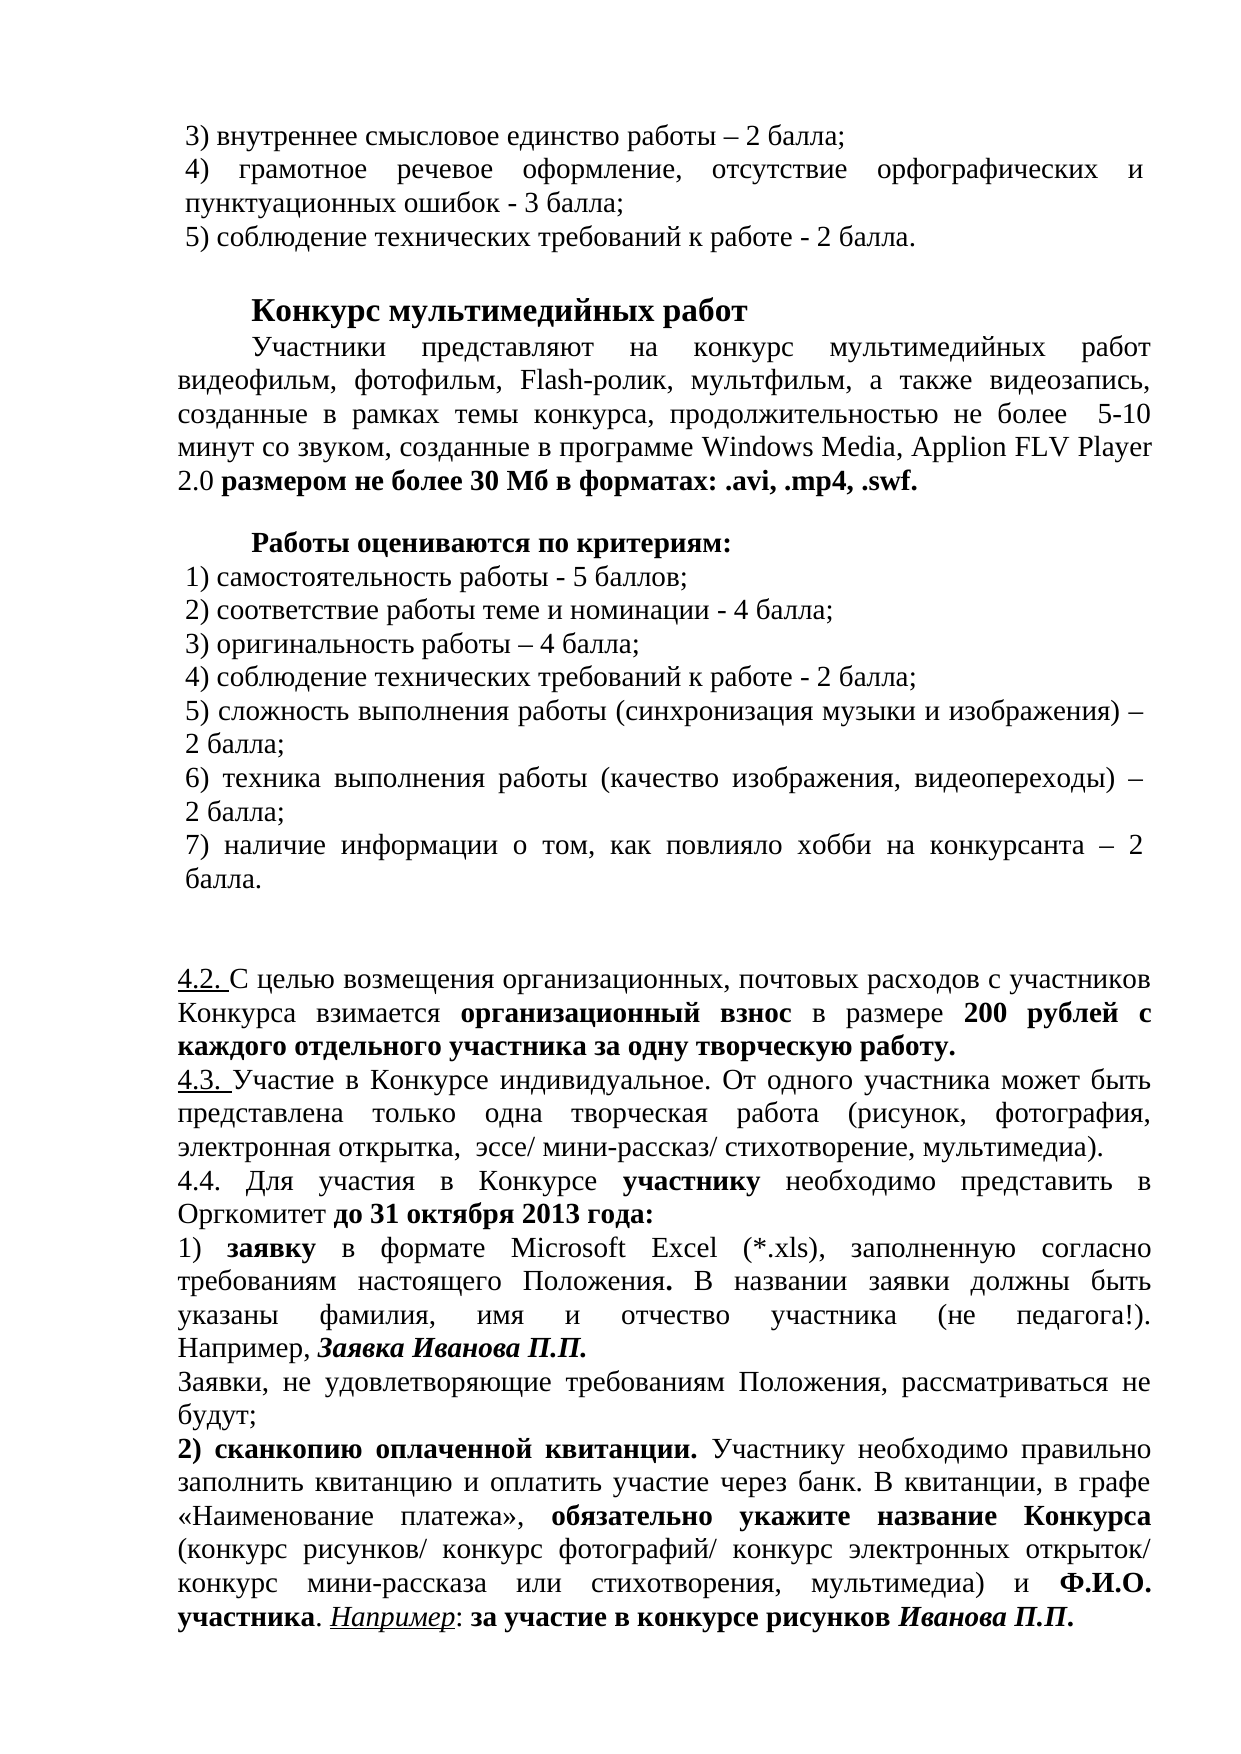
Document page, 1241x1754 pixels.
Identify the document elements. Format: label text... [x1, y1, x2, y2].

text 4.3. Участие в Конкурсе индивидуальное. От одного участника может быть представлена только одна творческая работа (рисунок, фотография, электронная открытка, эссе/ мини-рассказ/ стихотворение, мультимедиа). [177, 1062, 1152, 1163]
list 4.4. Для участия в Конкурсе участнику необходимо представить в Оргкомитет до 31 октября 2013 года: [177, 1163, 1152, 1230]
text 1) самостоятельность работы - 5 баллов; [185, 559, 1144, 592]
text Конкурс мультимедийных работ [177, 291, 1152, 329]
text 3) внутреннее смысловое единство работы – 2 балла; [185, 118, 1144, 152]
text 3) оригинальность работы – 4 балла; [185, 626, 1144, 659]
text 7) наличие информации о том, как повлияло хобби на конкурсанта – 2 балла. [185, 827, 1144, 894]
text 1) заявку в формате Microsoft Excel (*.xls), заполненную согласно требованиям настоящего Положения. В названии заявки должны быть указаны фамилия, имя и отчество участника (не педагога!). Например, Заявка Иванова П.П. [177, 1230, 1152, 1364]
text 4) грамотное речевое оформление, отсутствие орфографических и пунктуационных ошибок - 3 балла; [185, 152, 1144, 219]
text 6) техника выполнения работы (качество изображения, видеопереходы) – 2 балла; [185, 760, 1144, 827]
text Участники представляют на конкурс мультимедийных работ видеофильм, фотофильм, Flash-ролик, мультфильм, а также видеозапись, созданные в рамках темы конкурса, продолжительностью не более 5-10 минут со звуком, созданные в программе Windows Media, Applion FLV Player 2.0 размером не более 30 Мб в форматах: .avi, .mp4, .swf. [177, 329, 1152, 497]
text 2) сканкопию оплаченной квитанции. Участнику необходимо правильно заполнить квитанцию и оплатить участие через банк. В квитанции, в графе «Наименование платежа», обязательно укажите название Конкурса (конкурс рисунков/ конкурс фотографий/ конкурс электронных открыток/ конкурс мини-рассказа или стихотворения, мультимедиа) и Ф.И.О. участника. Например: за участие в конкурсе рисунков Иванова П.П. [177, 1431, 1152, 1632]
text Заявки, не удовлетворяющие требованиям Положения, рассматриваться не будут; [177, 1364, 1152, 1431]
text 5) сложность выполнения работы (синхронизация музыки и изображения) – 2 балла; [185, 693, 1144, 760]
text Работы оцениваются по критериям: [177, 525, 1152, 559]
text 4) соблюдение технических требований к работе - 2 балла; [185, 659, 1144, 693]
text 4.2. С целью возмещения организационных, почтовых расходов с участников Конкурса взимается организационный взнос в размере 200 рублей с каждого отдельного участника за одну творческую работу. [177, 961, 1152, 1062]
text 5) соблюдение технических требований к работе - 2 балла. [185, 219, 1144, 252]
text 2) соответствие работы теме и номинации - 4 балла; [185, 592, 1144, 626]
